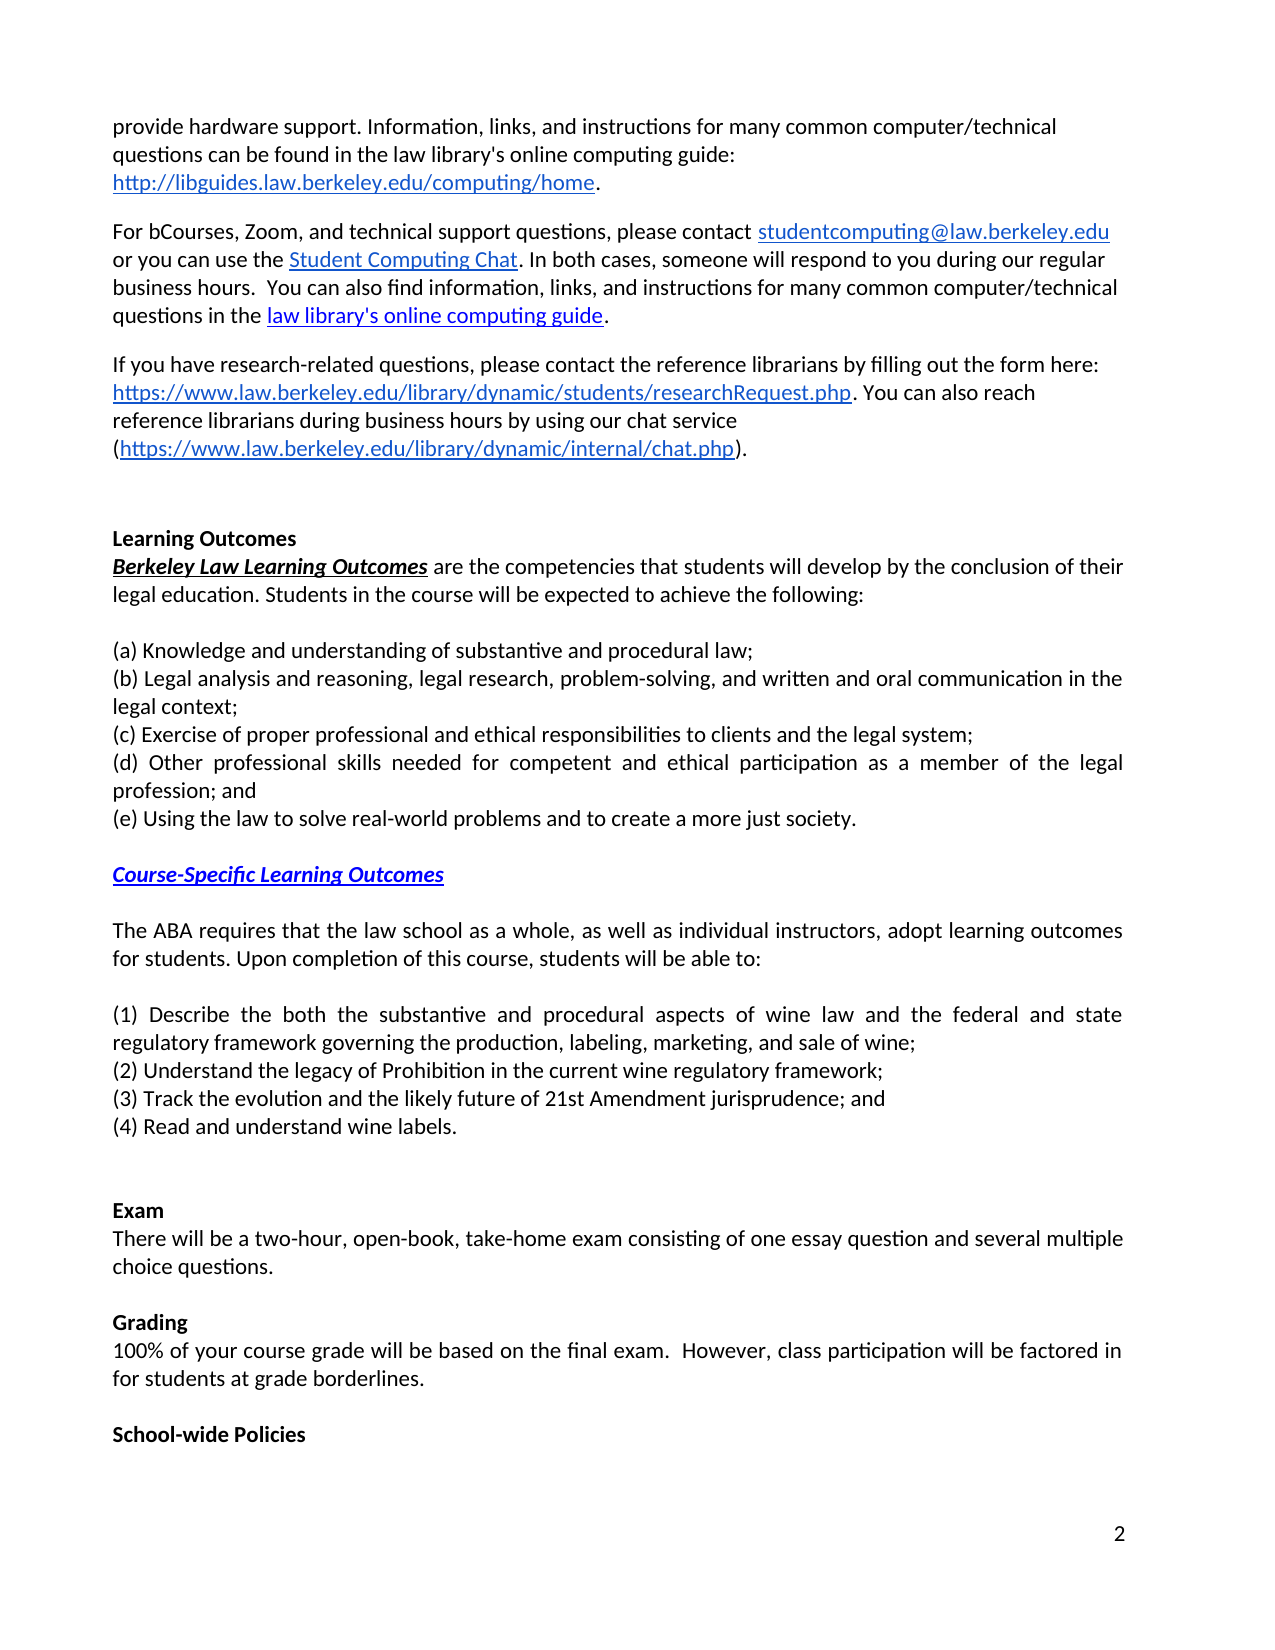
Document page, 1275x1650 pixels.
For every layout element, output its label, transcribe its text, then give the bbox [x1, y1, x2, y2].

subtitle Exam [112, 1196, 1125, 1224]
text (1) Describe the both the substantive and procedural aspects of wine law and the federal and state regulatory framework governing the production, labeling, marketing, and sale of wine; [112, 1000, 1125, 1056]
text (2) Understand the legacy of Prohibition in the current wine regulatory framework; [112, 1056, 1125, 1084]
text School-wide Policies [112, 1420, 1125, 1448]
text 100% of your course grade will be based on the final exam. However, class participation will be factored in for students at grade borderlines. [112, 1336, 1125, 1392]
subtitle Learning Outcomes [112, 524, 1125, 552]
text (a) Knowledge and understanding of substantive and procedural law; [112, 636, 1125, 664]
text (d) Other professional skills needed for competent and ethical participation as a member of the legal profession; and [112, 748, 1125, 804]
text (e) Using the law to solve real-world problems and to create a more just society. [112, 804, 1125, 832]
subtitle Course-Specific Learning Outcomes [112, 860, 1125, 888]
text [112, 112, 1125, 197]
text For bCourses, Zoom, and technical support questions, please contact studentcomputing@law.berkeley.edu or you can use the Student Computing Chat. In both cases, someone will respond to you during our regular business hours. You can also find information, links, and instructions for many common computer/technical questions in the law library's online computing guide. [112, 217, 1125, 329]
text The ABA requires that the law school as a whole, as well as individual instructors, adopt learning outcomes for students. Upon completion of this course, students will be able to: [112, 916, 1125, 972]
text Grading [112, 1308, 1125, 1336]
text (3) Track the evolution and the likely future of 21st Amendment jurisprudence; and [112, 1084, 1125, 1112]
text (c) Exercise of proper professional and ethical responsibilities to clients and the legal system; [112, 720, 1125, 748]
text There will be a two-hour, open-book, take-home exam consisting of one essay question and several multiple choice questions. [112, 1224, 1125, 1280]
subtitle Berkeley Law Learning Outcomes are the competencies that students will develop by the conclusion of their legal education. Students in the course will be expected to achieve the following: [112, 552, 1125, 608]
text (b) Legal analysis and reasoning, legal research, problem-solving, and written and oral communication in the legal context; [112, 664, 1125, 720]
text (4) Read and understand wine labels. [112, 1112, 1125, 1140]
text If you have research-related questions, please contact the reference librarians by filling out the form here: https://www.law.berkeley.edu/library/dynamic/students/researchRequest.php. You can also reach reference librarians during business hours by using our chat service (https://www.law.berkeley.edu/library/dynamic/internal/chat.php). [112, 350, 1125, 462]
